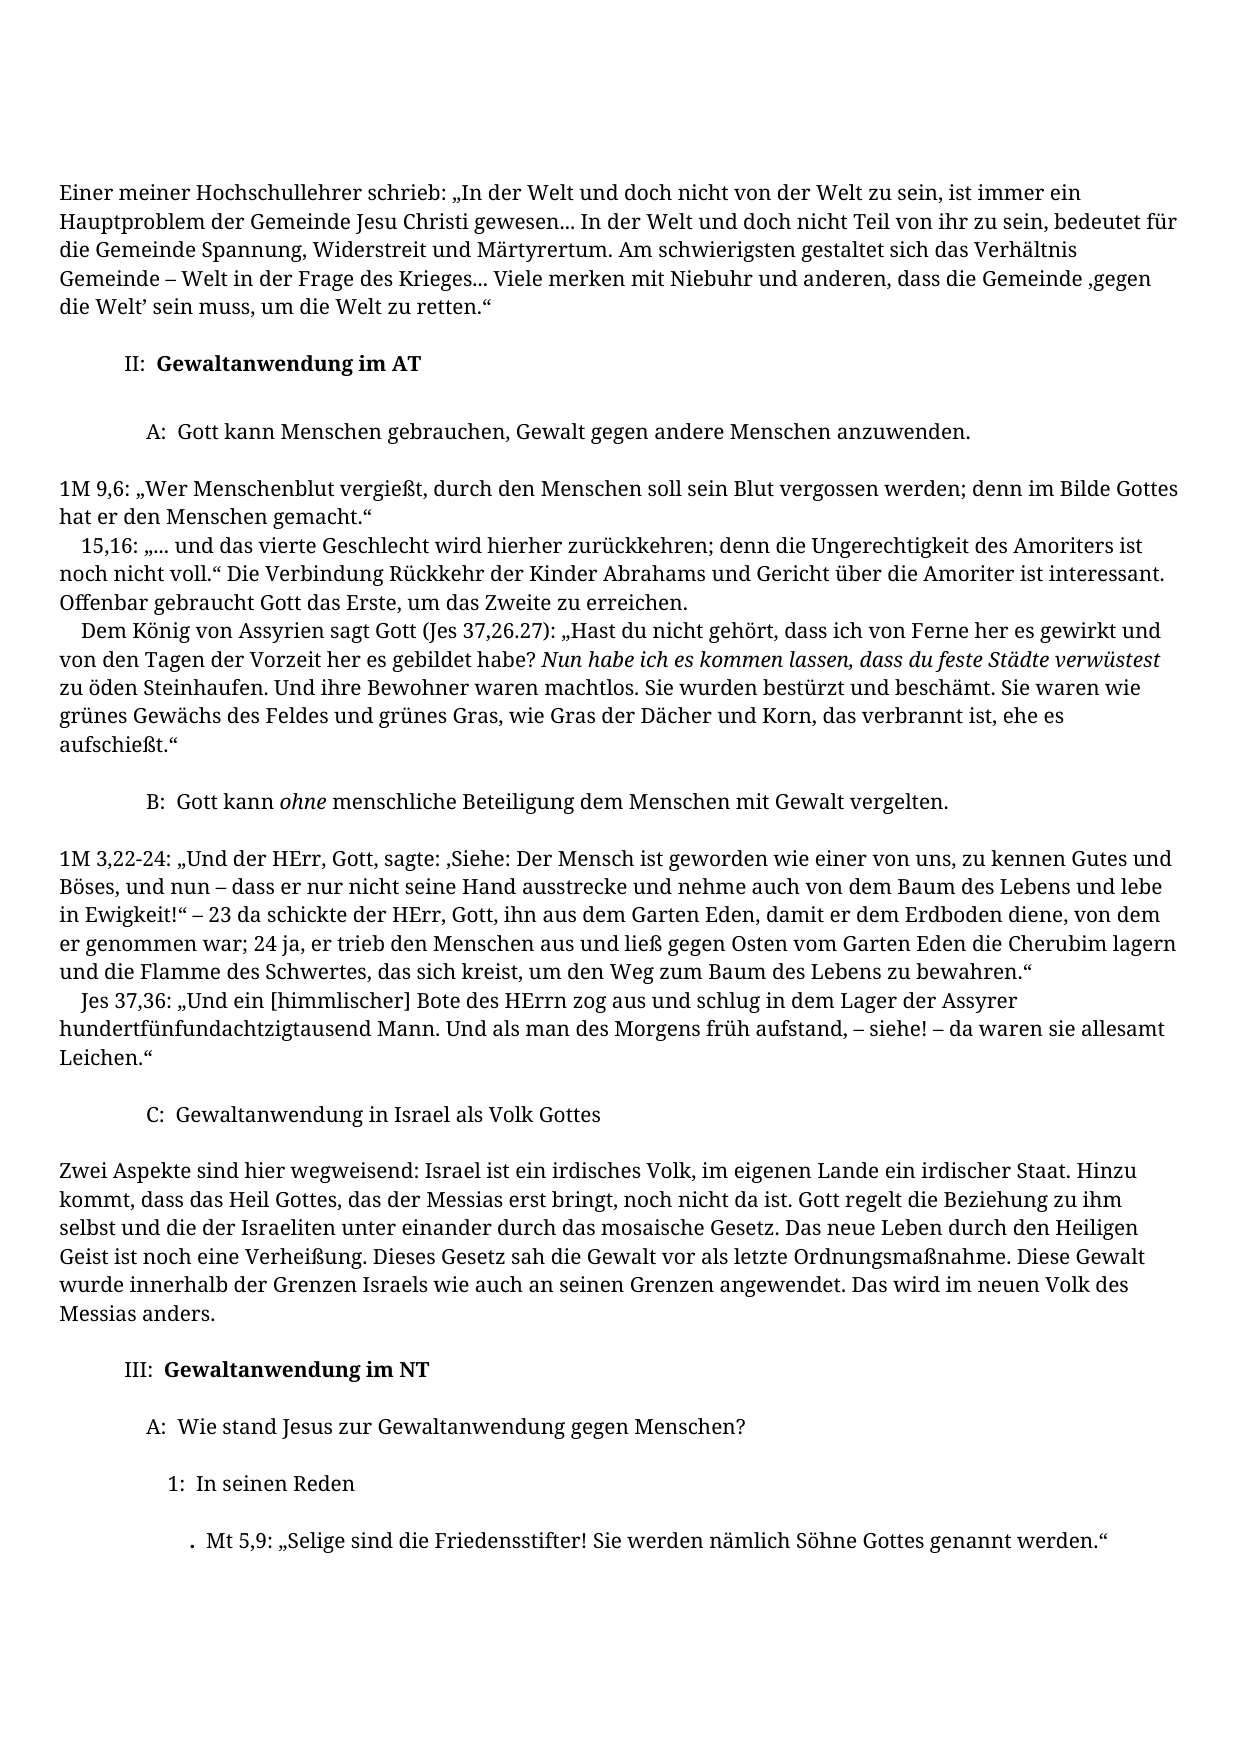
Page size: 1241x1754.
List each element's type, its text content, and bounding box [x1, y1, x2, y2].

text III: Gewaltanwendung im NT [59, 1356, 1181, 1384]
text Dem König von Assyrien sagt Gott (Jes 37,26.27): „Hast du nicht gehört, dass ich von Ferne her es gewirkt und von den Tagen der Vorzeit her es gebildet habe? Nun habe ich es kommen lassen, dass du feste Städte verwüstest zu öden Steinhaufen. Und ihre Bewohner waren machtlos. Sie wurden bestürzt und beschämt. Sie waren wie grünes Gewächs des Feldes und grünes Gras, wie Gras der Dächer und Korn, das verbrannt ist, ehe es aufschießt.“ [59, 616, 1181, 758]
text B: Gott kann ohne menschliche Beteiligung dem Menschen mit Gewalt vergelten. [59, 787, 1181, 815]
text A: Wie stand Jesus zur Gewaltanwendung gegen Menschen? [59, 1412, 1181, 1441]
text Einer meiner Hochschullehrer schrieb: „In der Welt und doch nicht von der Welt zu sein, ist immer ein Hauptproblem der Gemeinde Jesu Christi gewesen... In der Welt und doch nicht Teil von ihr zu sein, bedeutet für die Gemeinde Spannung, Widerstreit und Märtyrertum. Am schwierigsten gestaltet sich das Verhältnis Gemeinde – Welt in der Frage des Krieges... Viele merken mit Niebuhr und anderen, dass die Gemeinde ‚gegen die Welt’ sein muss, um die Welt zu retten.“ [59, 178, 1181, 321]
text 1M 3,22-24: „Und der HErr, Gott, sagte: ‚Siehe: Der Mensch ist geworden wie einer von uns, zu kennen Gutes und Böses, und nun – dass er nur nicht seine Hand ausstrecke und nehme auch von dem Baum des Lebens und lebe in Ewigkeit!“ – 23 da schickte der HErr, Gott, ihn aus dem Garten Eden, damit er dem Erdboden diene, von dem er genommen war; 24 ja, er trieb den Menschen aus und ließ gegen Osten vom Garten Eden die Cherubim lagern und die Flamme des Schwertes, das sich kreist, um den Weg zum Baum des Lebens zu bewahren.“ [59, 844, 1181, 986]
text Jes 37,36: „Und ein [himmlischer] Bote des HErrn zog aus und schlug in dem Lager der Assyrer hundertfünfundachtzigtausend Mann. Und als man des Morgens früh aufstand, – siehe! – da waren sie allesamt Leichen.“ [59, 986, 1181, 1071]
text 1M 9,6: „Wer Menschenblut vergießt, durch den Menschen soll sein Blut vergossen werden; denn im Bilde Gottes hat er den Menschen gemacht.“ [59, 474, 1181, 531]
text . Mt 5,9: „Selige sind die Friedensstifter! Sie werden nämlich Söhne Gottes genannt werden.“ [59, 1526, 1181, 1555]
text II: Gewaltanwendung im AT [59, 349, 1181, 377]
text A: Gott kann Menschen gebrauchen, Gewalt gegen andere Menschen anzuwenden. [59, 417, 1181, 446]
text Zwei Aspekte sind hier wegweisend: Israel ist ein irdisches Volk, im eigenen Lande ein irdischer Staat. Hinzu kommt, dass das Heil Gottes, das der Messias erst bringt, noch nicht da ist. Gott regelt die Beziehung zu ihm selbst und die der Israeliten unter einander durch das mosaische Gesetz. Das neue Leben durch den Heiligen Geist ist noch eine Verheißung. Dieses Gesetz sah die Gewalt vor als letzte Ordnungsmaßnahme. Diese Gewalt wurde innerhalb der Grenzen Israels wie auch an seinen Grenzen angewendet. Das wird im neuen Volk des Messias anders. [59, 1157, 1181, 1327]
text 15,16: „... und das vierte Geschlecht wird hierher zurückkehren; denn die Ungerechtigkeit des Amoriters ist noch nicht voll.“ Die Verbindung Rückkehr der Kinder Abrahams und Gericht über die Amoriter ist interessant. Offenbar gebraucht Gott das Erste, um das Zweite zu erreichen. [59, 531, 1181, 616]
text 1: In seinen Reden [59, 1469, 1181, 1498]
text C: Gewaltanwendung in Israel als Volk Gottes [59, 1100, 1181, 1128]
